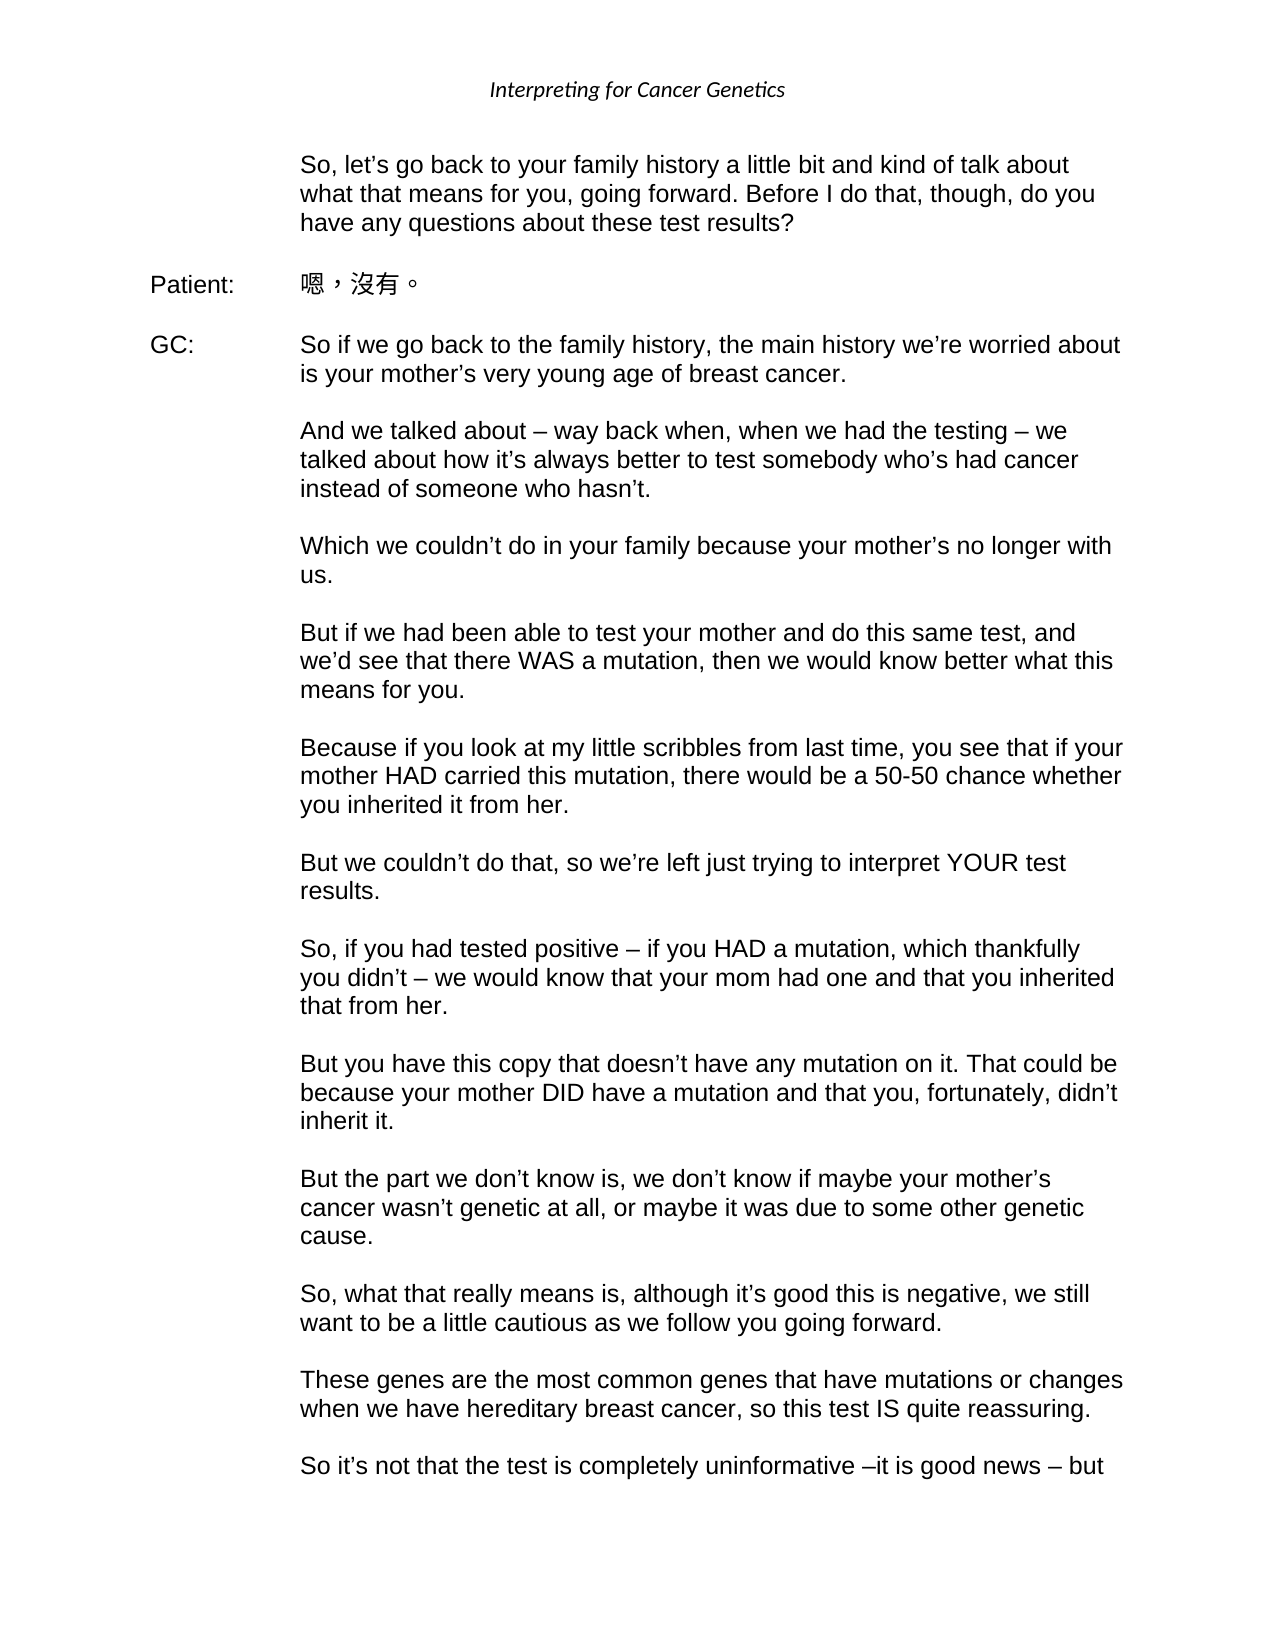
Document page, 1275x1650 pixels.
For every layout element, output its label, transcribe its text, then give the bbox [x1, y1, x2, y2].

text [150, 1135, 1125, 1480]
text Patient: 嗯，沒有。 [150, 265, 1125, 301]
text GC: So if we go back to the family history, the main history we’re worried about is your mother’s very young age of breast cancer. And we talked about – way back when, when we had the testing – we talked about how it’s always better to test somebody who’s had cancer instead of someone who hasn’t. Which we couldn’t do in your family because your mother’s no longer with us. But if we had been able to test your mother and do this same test, and we’d see that there WAS a mutation, then we would know better what this means for you. Because if you look at my little scribbles from last time, you see that if your mother HAD carried this mutation, there would be a 50-50 chance whether you inherited it from her. But we couldn’t do that, so we’re left just trying to interpret YOUR test results. So, if you had tested positive – if you HAD a mutation, which thankfully you didn’t – we would know that your mom had one and that you inherited that from her. But you have this copy that doesn’t have any mutation on it. That could be because your mother DID have a mutation and that you, fortunately, didn’t inherit it. [150, 330, 1125, 1135]
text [150, 150, 1125, 236]
